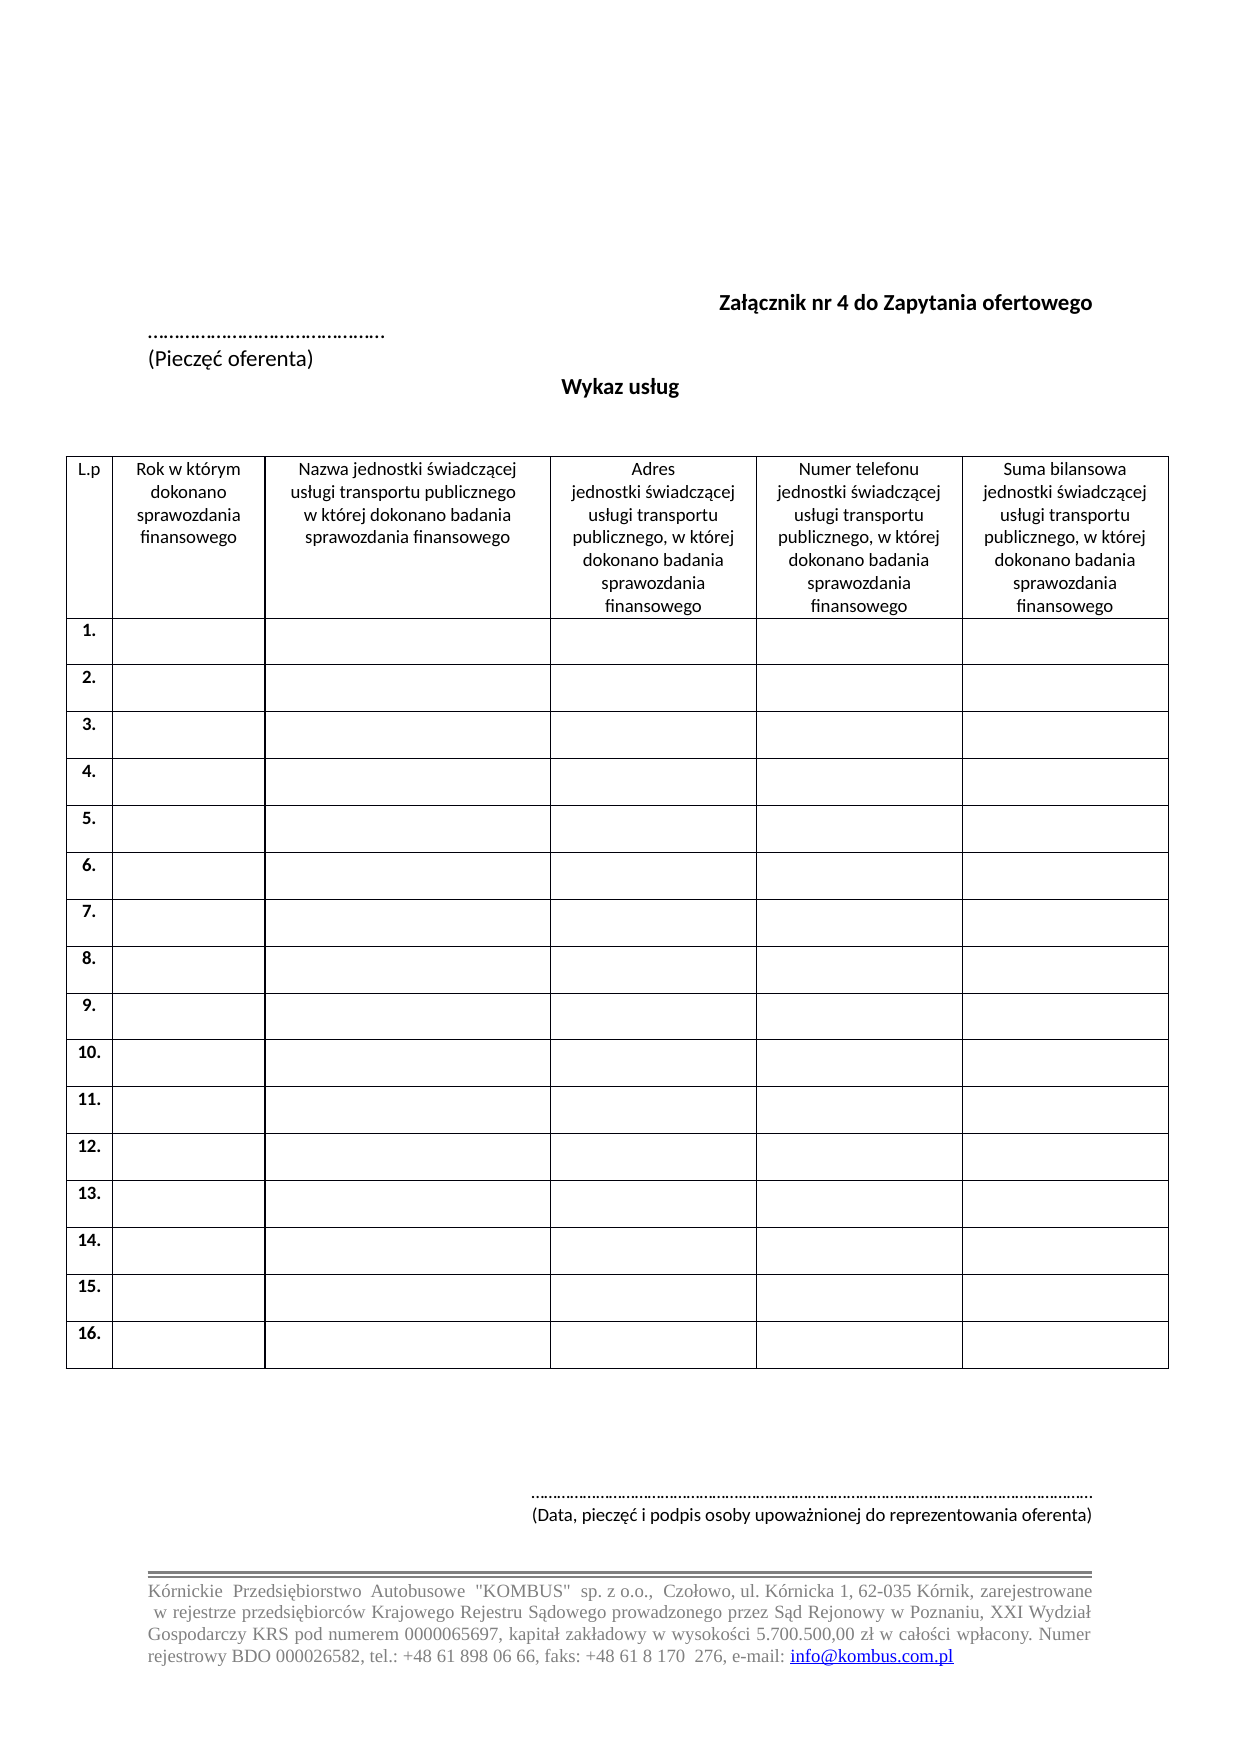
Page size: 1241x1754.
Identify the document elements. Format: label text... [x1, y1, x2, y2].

table_cell 10. [67, 1040, 112, 1086]
table_cell [266, 853, 550, 899]
table_cell 11. [67, 1087, 112, 1133]
table_cell [757, 665, 962, 711]
table_cell [963, 853, 1168, 899]
table_cell [113, 947, 264, 992]
table_cell [757, 1322, 962, 1367]
table_header Rok w którym dokonano sprawozdania finansowego [113, 457, 264, 617]
table_header L.p [67, 457, 112, 617]
table_cell [551, 619, 756, 664]
table_cell [551, 1322, 756, 1367]
table_cell [113, 1275, 264, 1321]
table_cell [551, 806, 756, 852]
table_cell [266, 712, 550, 758]
table_cell 1. [67, 619, 112, 664]
table_cell [113, 1040, 264, 1086]
table_cell [963, 1040, 1168, 1086]
table_cell 12. [67, 1134, 112, 1180]
table_cell [757, 900, 962, 946]
table_cell 8. [67, 947, 112, 992]
table_cell [963, 1134, 1168, 1180]
table_cell [113, 712, 264, 758]
table_cell [266, 1228, 550, 1274]
table_cell [113, 994, 264, 1039]
table_cell 14. [67, 1228, 112, 1274]
table_cell [266, 619, 550, 664]
table_cell [757, 1134, 962, 1180]
table_cell 13. [67, 1181, 112, 1227]
table_cell [757, 759, 962, 805]
table_cell 5. [67, 806, 112, 852]
table_cell 15. [67, 1275, 112, 1321]
table_cell [113, 853, 264, 899]
table_cell [551, 712, 756, 758]
table_cell [963, 806, 1168, 852]
table_cell [963, 947, 1168, 992]
table_cell [113, 900, 264, 946]
table_cell [757, 1040, 962, 1086]
table_cell [963, 1087, 1168, 1133]
table_cell [266, 1087, 550, 1133]
table_cell [551, 1087, 756, 1133]
table_cell [266, 665, 550, 711]
table_cell [551, 1228, 756, 1274]
table_cell [757, 1275, 962, 1321]
table_cell [963, 1275, 1168, 1321]
table_cell [963, 994, 1168, 1039]
table_cell [113, 1228, 264, 1274]
table_cell 2. [67, 665, 112, 711]
table_cell [113, 1087, 264, 1133]
table_cell [113, 1322, 264, 1367]
table_cell [551, 900, 756, 946]
table_cell [757, 947, 962, 992]
table_cell [757, 1181, 962, 1227]
table_cell [963, 712, 1168, 758]
table_cell [963, 665, 1168, 711]
table_cell [266, 1275, 550, 1321]
table_cell [266, 806, 550, 852]
table_cell 9. [67, 994, 112, 1039]
table_cell [266, 994, 550, 1039]
table_cell [757, 619, 962, 664]
table_header Adres jednostki świadczącej usługi transportu publicznego, w której dokonano badania sprawozdania finansowego [551, 457, 756, 617]
table_cell [551, 853, 756, 899]
table_cell 3. [67, 712, 112, 758]
table_cell [113, 619, 264, 664]
table_cell [113, 806, 264, 852]
table_cell [551, 994, 756, 1039]
table_cell 6. [67, 853, 112, 899]
table_cell [551, 759, 756, 805]
table_cell [963, 619, 1168, 664]
table_cell [266, 947, 550, 992]
text ……………………………………… [148, 316, 1092, 344]
table_cell [551, 1181, 756, 1227]
table_cell [963, 900, 1168, 946]
text ………………………………………….……………………………………………………………………… [148, 1481, 1092, 1503]
table_cell [963, 759, 1168, 805]
table_cell [551, 947, 756, 992]
table_header Numer telefonu jednostki świadczącej usługi transportu publicznego, w której dokonano badania sprawozdania finansowego [757, 457, 962, 617]
table_cell [113, 665, 264, 711]
table_cell [757, 1087, 962, 1133]
table_cell [757, 806, 962, 852]
text Wykaz usług [148, 372, 1092, 400]
table_cell [266, 759, 550, 805]
text (Pieczęć oferenta) [148, 344, 1092, 372]
table_cell [551, 665, 756, 711]
table_cell [551, 1040, 756, 1086]
table_cell [266, 1134, 550, 1180]
table_cell [266, 900, 550, 946]
table_cell 16. [67, 1322, 112, 1367]
table_cell [113, 1134, 264, 1180]
table_cell [963, 1228, 1168, 1274]
table_cell [266, 1181, 550, 1227]
table_cell [757, 712, 962, 758]
table_cell [963, 1181, 1168, 1227]
table_header Suma bilansowa jednostki świadczącej usługi transportu publicznego, w której dokonano badania sprawozdania finansowego [963, 457, 1168, 617]
table_cell [963, 1322, 1168, 1367]
table_cell [113, 1181, 264, 1227]
table_cell [551, 1275, 756, 1321]
table_header Nazwa jednostki świadczącej usługi transportu publicznego w której dokonano badania sprawozdania finansowego [266, 457, 550, 617]
table_cell [757, 853, 962, 899]
table_cell [551, 1134, 756, 1180]
table_cell [757, 994, 962, 1039]
table_cell 4. [67, 759, 112, 805]
table_cell [113, 759, 264, 805]
text Załącznik nr 4 do Zapytania ofertowego [664, 288, 1092, 316]
table_cell 7. [67, 900, 112, 946]
text (Data, pieczęć i podpis osoby upoważnionej do reprezentowania oferenta) [148, 1503, 1092, 1526]
table_cell [757, 1228, 962, 1274]
table_cell [266, 1040, 550, 1086]
table_cell [266, 1322, 550, 1367]
